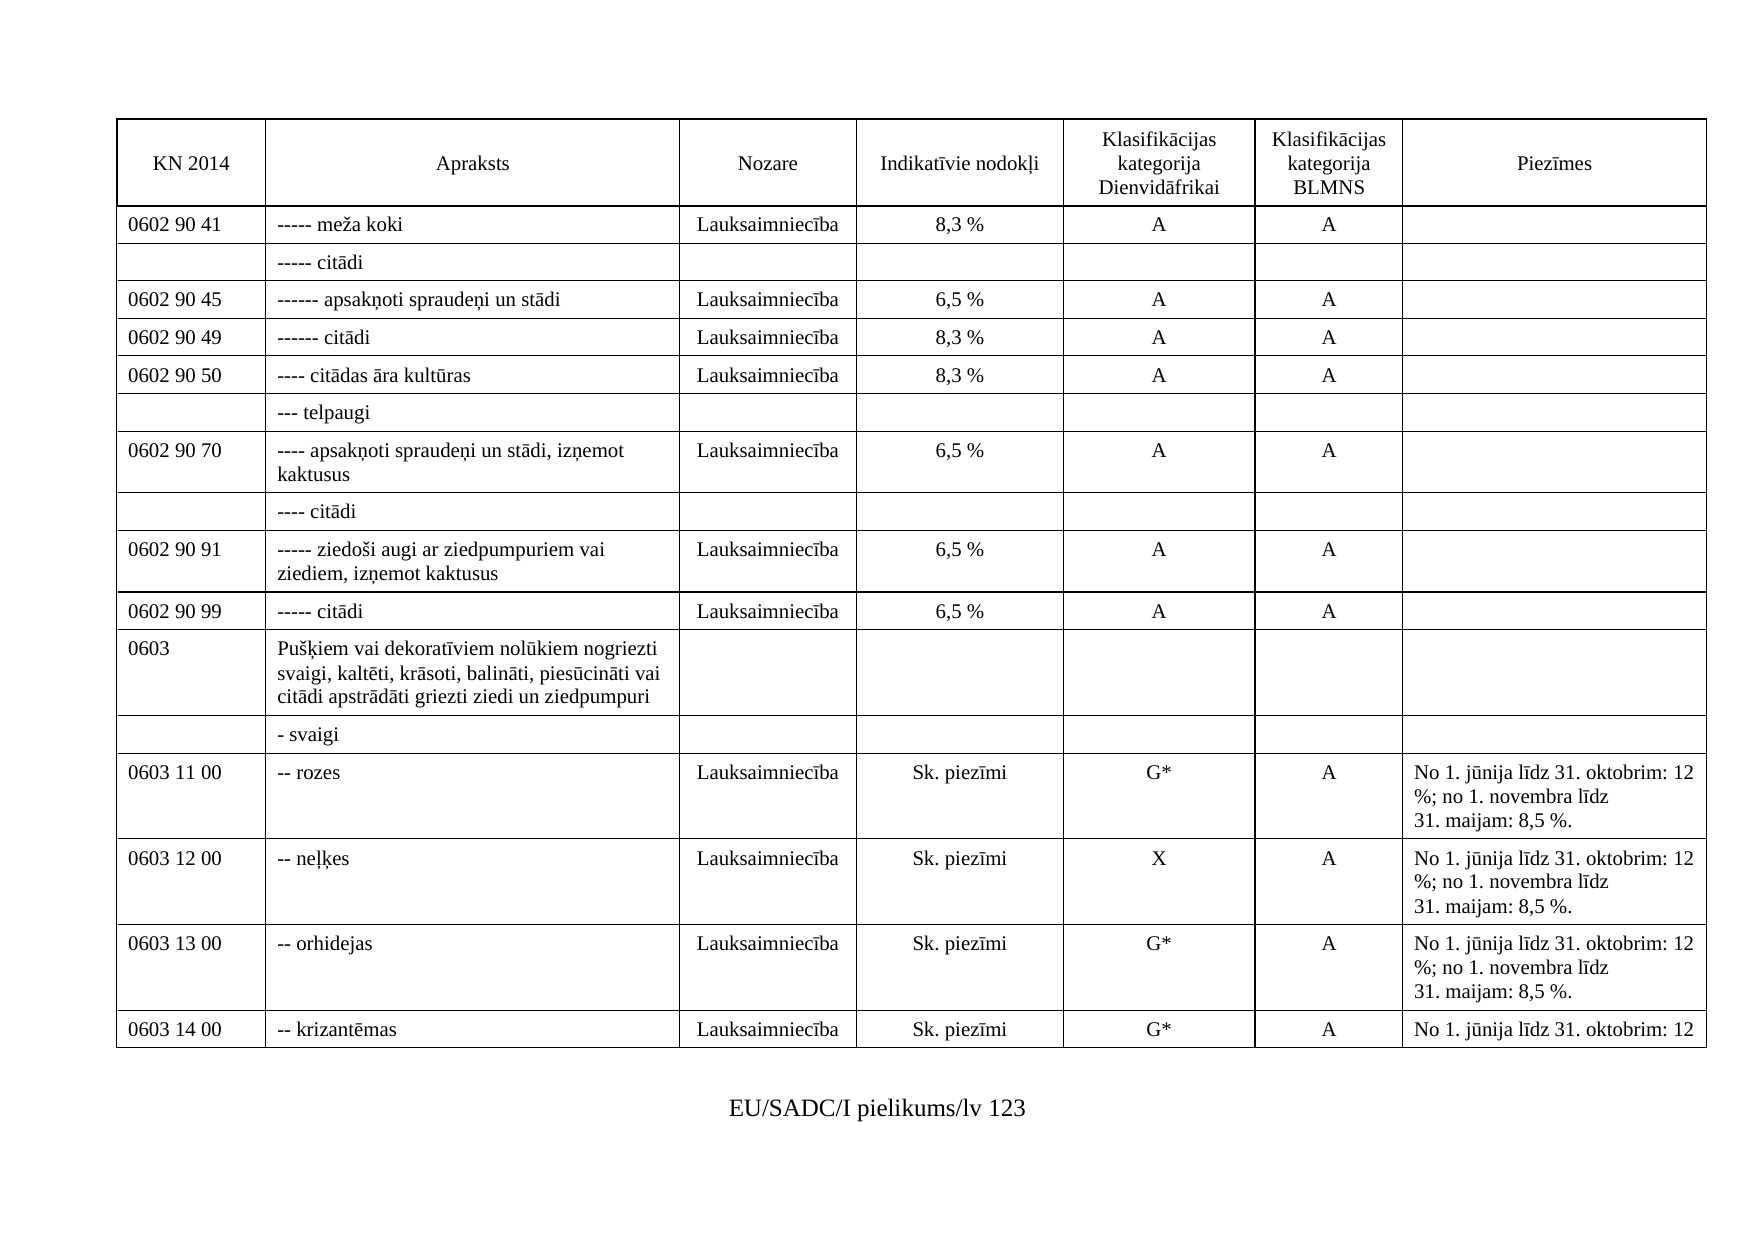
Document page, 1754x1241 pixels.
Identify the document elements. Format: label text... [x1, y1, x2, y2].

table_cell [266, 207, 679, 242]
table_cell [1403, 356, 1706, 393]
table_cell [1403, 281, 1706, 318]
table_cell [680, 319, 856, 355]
table_header Nozare [680, 120, 856, 205]
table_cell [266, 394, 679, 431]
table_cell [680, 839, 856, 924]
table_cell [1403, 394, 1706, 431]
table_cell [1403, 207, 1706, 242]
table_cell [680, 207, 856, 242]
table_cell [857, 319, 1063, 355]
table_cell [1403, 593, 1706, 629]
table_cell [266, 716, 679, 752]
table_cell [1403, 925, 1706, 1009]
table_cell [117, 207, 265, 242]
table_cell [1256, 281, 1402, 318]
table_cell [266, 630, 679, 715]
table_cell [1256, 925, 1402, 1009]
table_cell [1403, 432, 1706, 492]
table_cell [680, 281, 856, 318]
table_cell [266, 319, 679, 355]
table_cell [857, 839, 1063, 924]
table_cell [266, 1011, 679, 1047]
table_header Apraksts [266, 120, 679, 205]
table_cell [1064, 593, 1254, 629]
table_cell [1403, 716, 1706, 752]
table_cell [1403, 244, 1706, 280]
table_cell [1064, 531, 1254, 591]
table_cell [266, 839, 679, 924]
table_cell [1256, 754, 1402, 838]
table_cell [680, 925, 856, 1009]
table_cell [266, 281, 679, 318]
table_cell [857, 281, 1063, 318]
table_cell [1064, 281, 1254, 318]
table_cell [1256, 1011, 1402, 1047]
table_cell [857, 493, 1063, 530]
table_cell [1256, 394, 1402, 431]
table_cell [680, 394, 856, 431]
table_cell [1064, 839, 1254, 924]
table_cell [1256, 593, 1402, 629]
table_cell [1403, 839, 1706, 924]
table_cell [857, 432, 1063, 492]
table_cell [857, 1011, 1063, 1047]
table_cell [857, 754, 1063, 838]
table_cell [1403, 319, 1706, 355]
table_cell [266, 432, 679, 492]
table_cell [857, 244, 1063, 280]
table_header KN 2014 [118, 120, 265, 205]
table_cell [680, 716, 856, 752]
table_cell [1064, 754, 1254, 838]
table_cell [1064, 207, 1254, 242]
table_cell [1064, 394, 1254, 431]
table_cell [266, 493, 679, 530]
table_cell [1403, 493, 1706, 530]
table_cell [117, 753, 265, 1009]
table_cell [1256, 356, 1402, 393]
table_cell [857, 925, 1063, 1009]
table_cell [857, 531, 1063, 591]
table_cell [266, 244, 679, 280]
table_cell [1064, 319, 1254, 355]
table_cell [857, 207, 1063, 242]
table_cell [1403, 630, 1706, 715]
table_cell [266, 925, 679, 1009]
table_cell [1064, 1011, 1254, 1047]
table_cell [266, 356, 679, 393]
table_header Piezīmes [1403, 120, 1706, 205]
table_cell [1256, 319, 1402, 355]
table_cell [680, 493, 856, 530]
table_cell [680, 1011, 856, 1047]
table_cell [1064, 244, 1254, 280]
table_header Klasifikācijas kategorija BLMNS [1256, 120, 1402, 205]
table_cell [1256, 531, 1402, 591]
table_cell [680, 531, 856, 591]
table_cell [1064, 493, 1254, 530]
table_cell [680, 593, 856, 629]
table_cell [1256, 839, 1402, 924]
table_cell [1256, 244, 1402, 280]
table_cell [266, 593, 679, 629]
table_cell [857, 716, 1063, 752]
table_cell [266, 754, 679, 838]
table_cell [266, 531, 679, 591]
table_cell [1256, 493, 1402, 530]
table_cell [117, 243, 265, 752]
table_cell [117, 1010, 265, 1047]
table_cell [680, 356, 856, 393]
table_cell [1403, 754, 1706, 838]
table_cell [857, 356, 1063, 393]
table_header Klasifikācijas kategorija Dienvidāfrikai [1064, 120, 1254, 205]
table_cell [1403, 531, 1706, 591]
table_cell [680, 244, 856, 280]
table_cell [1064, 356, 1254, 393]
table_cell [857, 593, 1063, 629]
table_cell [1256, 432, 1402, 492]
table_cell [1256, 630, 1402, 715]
table_header Indikatīvie nodokļi [857, 120, 1063, 205]
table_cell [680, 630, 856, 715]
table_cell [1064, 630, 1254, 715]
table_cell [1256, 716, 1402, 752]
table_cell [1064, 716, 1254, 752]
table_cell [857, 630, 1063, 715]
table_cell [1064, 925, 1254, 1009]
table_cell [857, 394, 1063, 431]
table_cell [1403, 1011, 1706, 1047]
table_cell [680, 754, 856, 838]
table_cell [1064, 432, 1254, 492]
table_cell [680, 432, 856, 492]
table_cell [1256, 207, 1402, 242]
